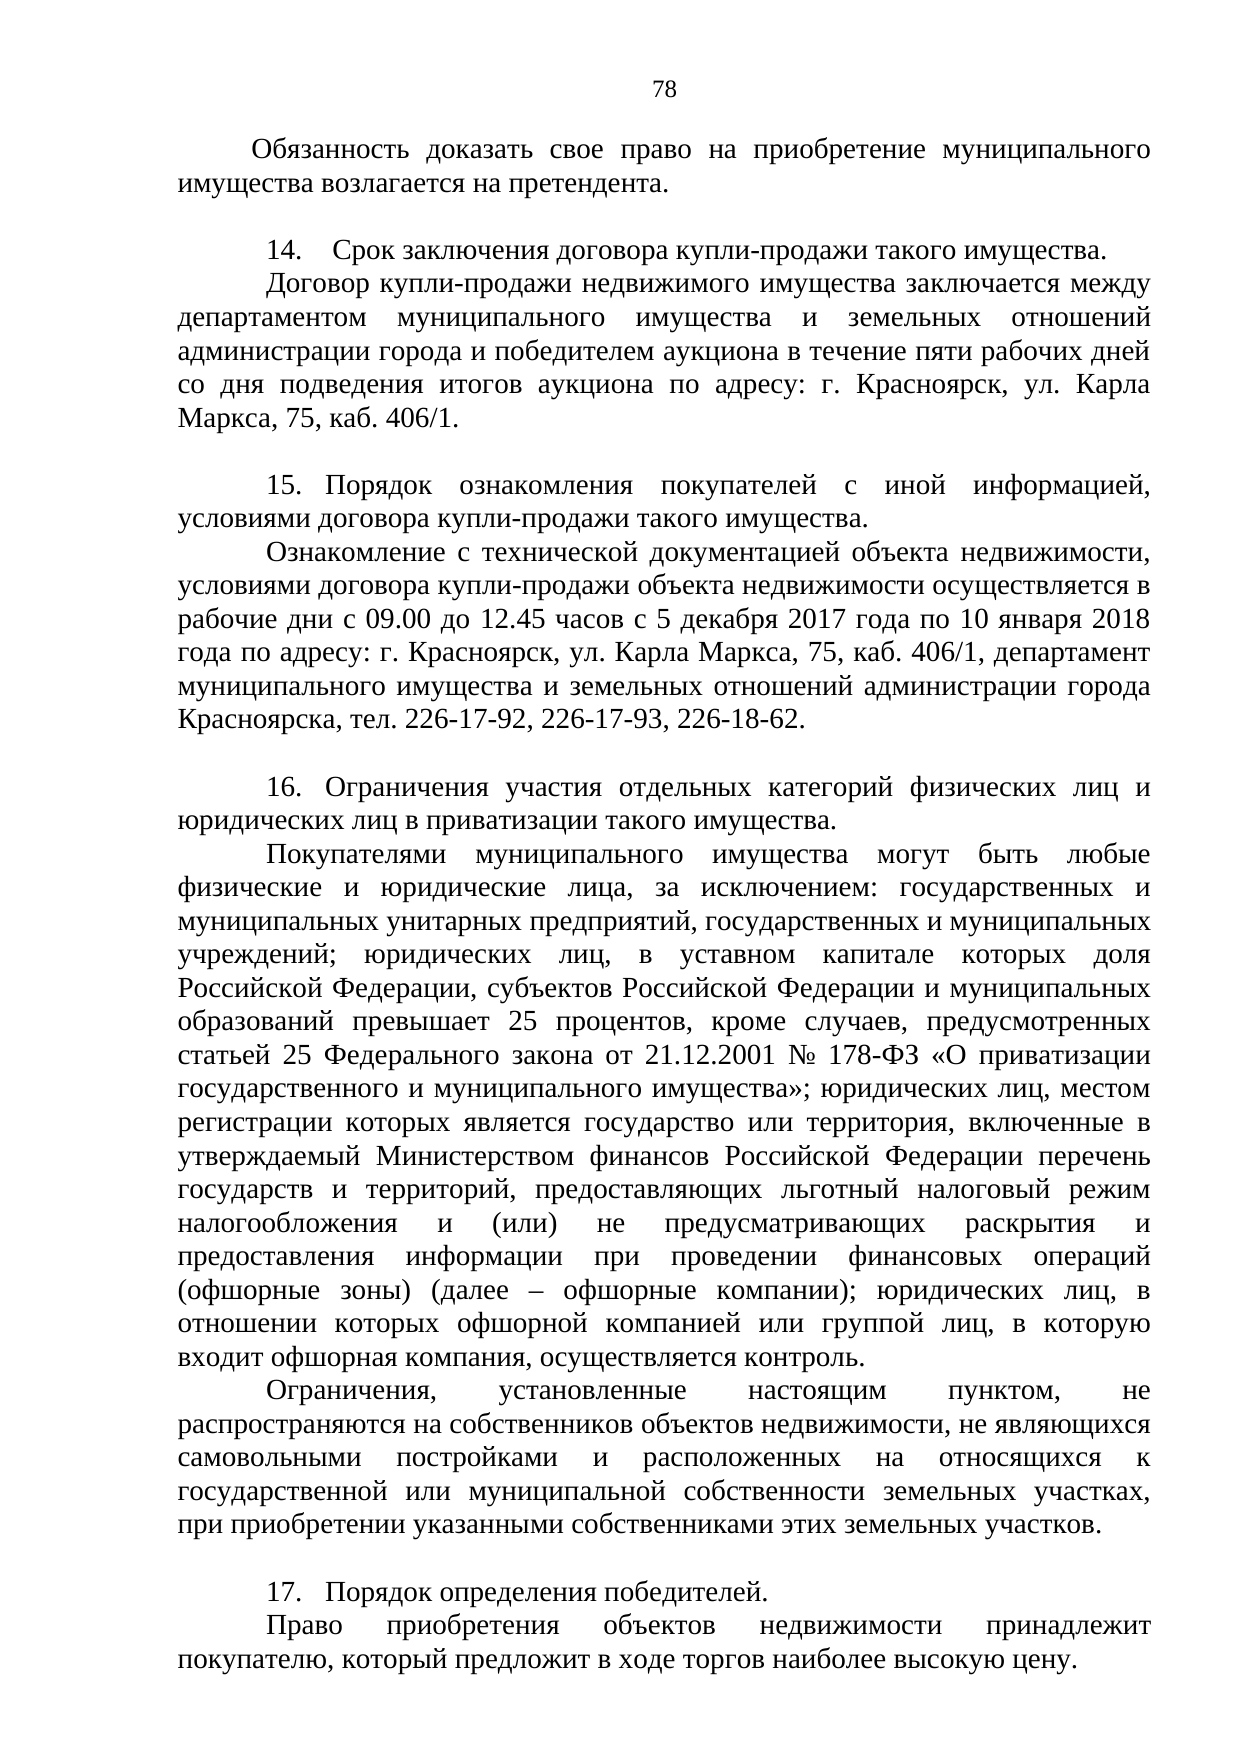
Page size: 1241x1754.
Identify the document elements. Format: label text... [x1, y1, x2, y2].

text Право приобретения объектов недвижимости принадлежит покупателю, который предложит в ходе торгов наиболее высокую цену. [177, 1607, 1152, 1674]
text Обязанность доказать свое право на приобретение муниципального имущества возлагается на претендента. [177, 131, 1152, 198]
text Покупателями муниципального имущества могут быть любые физические и юридические лица, за исключением: государственных и муниципальных унитарных предприятий, государственных и муниципальных учреждений; юридических лиц, в уставном капитале которых доля Российской Федерации, субъектов Российской Федерации и муниципальных образований превышает 25 процентов, кроме случаев, предусмотренных статьей 25 Федерального закона от 21.12.2001 № 178-ФЗ «О приватизации государственного и муниципального имущества»; юридических лиц, местом регистрации которых является государство или территория, включенные в утверждаемый Министерством финансов Российской Федерации перечень государств и территорий, предоставляющих льготный налоговый режим налогообложения и (или) не предусматривающих раскрытия и предоставления информации при проведении финансовых операций (офшорные зоны) (далее – офшорные компании); юридических лиц, в отношении которых офшорной компанией или группой лиц, в которую входит офшорная компания, осуществляется контроль. [177, 836, 1152, 1372]
text Ознакомление с технической документацией объекта недвижимости, условиями договора купли-продажи объекта недвижимости осуществляется в рабочие дни с 09.00 до 12.45 часов с 5 декабря 2017 года по 10 января 2018 года по адресу: г. Красноярск, ул. Карла Маркса, 75, каб. 406/1, департамент муниципального имущества и земельных отношений администрации города Красноярска, тел. 226-17-92, 226-17-93, 226-18-62. [177, 534, 1152, 735]
list Ограничения участия отдельных категорий физических лиц и юридических лиц в приватизации такого имущества. [177, 769, 1152, 836]
list Порядок определения победителей. [177, 1574, 1152, 1607]
text Договор купли-продажи недвижимого имущества заключается между департаментом муниципального имущества и земельных отношений администрации города и победителем аукциона в течение пяти рабочих дней со дня подведения итогов аукциона по адресу: г. Красноярск, ул. Карла Маркса, 75, каб. 406/1. [177, 266, 1152, 433]
list Порядок ознакомления покупателей с иной информацией, условиями договора купли-продажи такого имущества. [177, 467, 1152, 534]
text Ограничения, установленные настоящим пунктом, не распространяются на собственников объектов недвижимости, не являющихся самовольными постройками и расположенных на относящихся к государственной или муниципальной собственности земельных участках, при приобретении указанными собственниками этих земельных участков. [177, 1372, 1152, 1540]
list Срок заключения договора купли-продажи такого имущества. [177, 232, 1152, 266]
